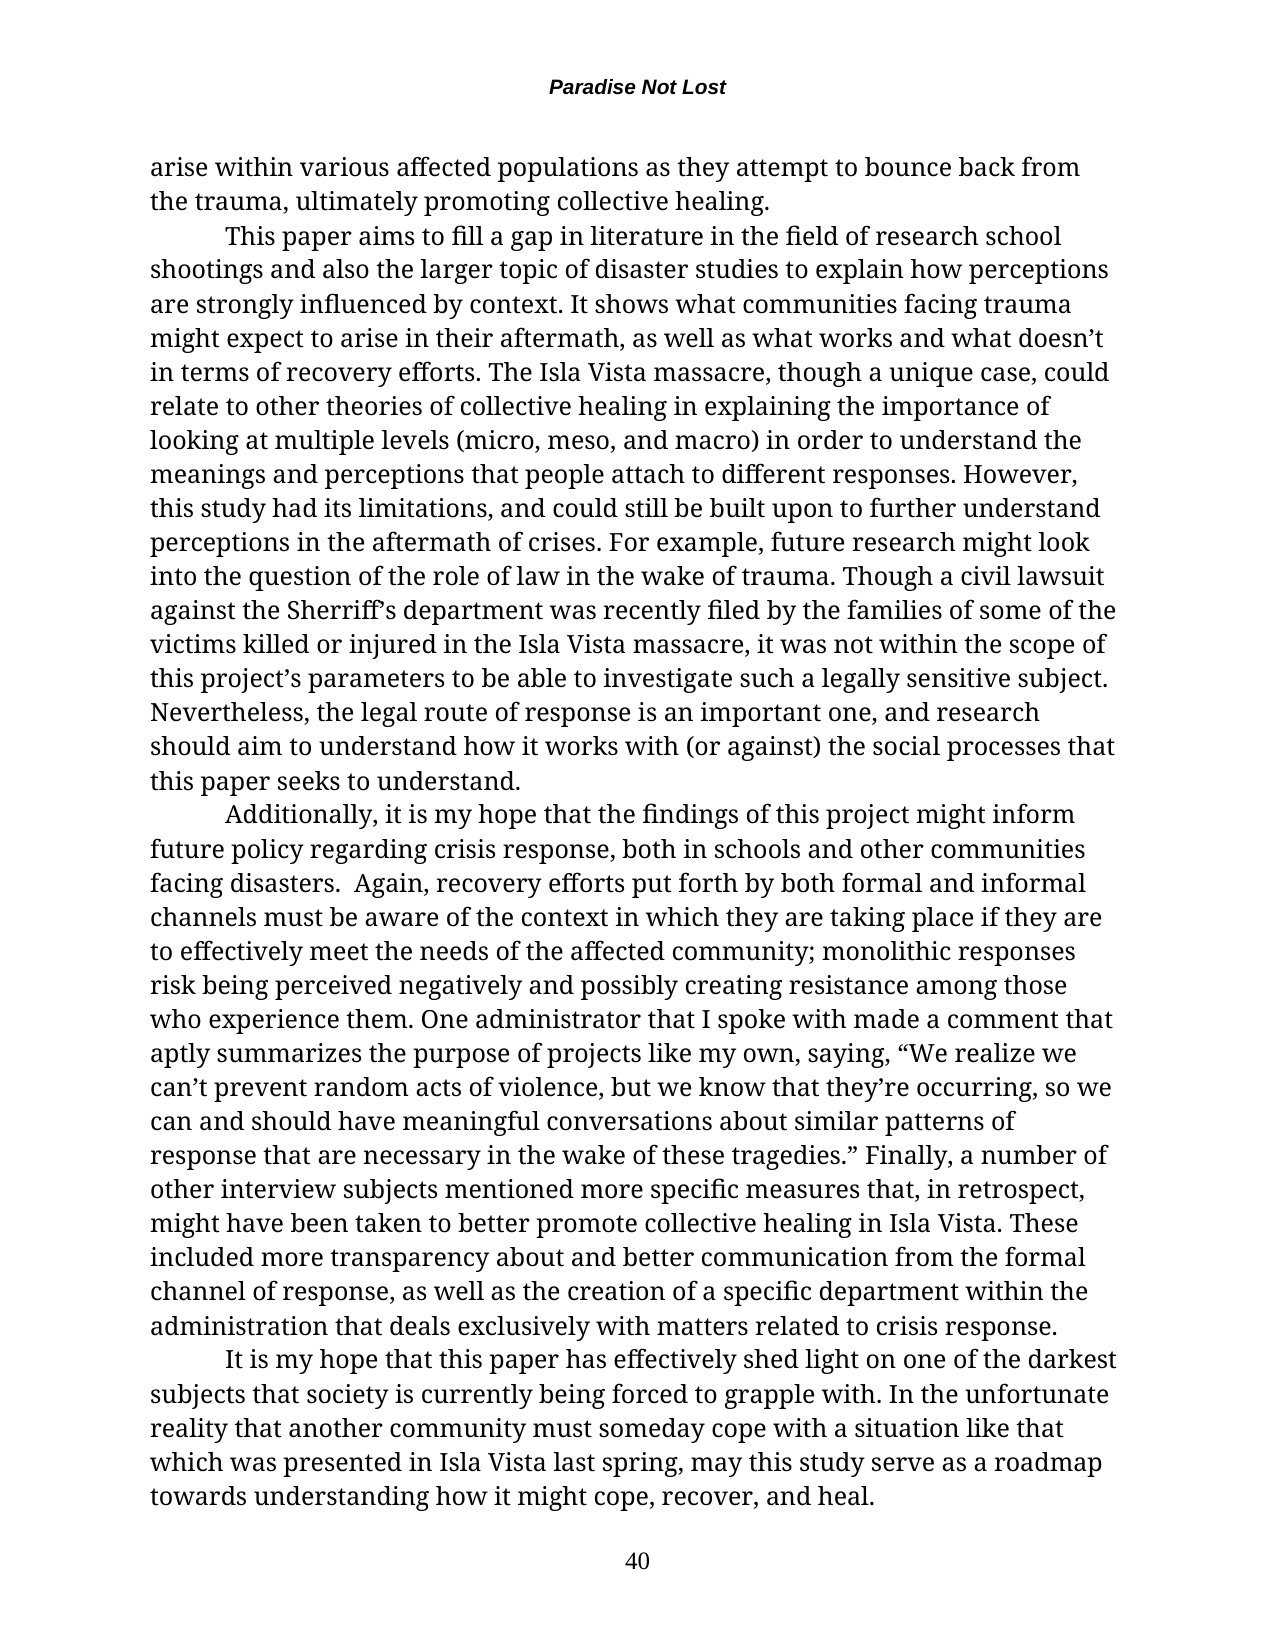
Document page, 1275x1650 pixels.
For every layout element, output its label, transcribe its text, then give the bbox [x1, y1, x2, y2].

text It is my hope that this paper has effectively shed light on one of the darkest subjects that society is currently being forced to grapple with. In the unfortunate reality that another community must someday cope with a situation like that which was presented in Isla Vista last spring, may this study serve as a roadmap towards understanding how it might cope, recover, and heal. [150, 1342, 1125, 1512]
text This paper aims to fill a gap in literature in the field of research school shootings and also the larger topic of disaster studies to explain how perceptions are strongly influenced by context. It shows what communities facing trauma might expect to arise in their aftermath, as well as what works and what doesn’t in terms of recovery efforts. The Isla Vista massacre, though a unique case, could relate to other theories of collective healing in explaining the importance of looking at multiple levels (micro, meso, and macro) in order to understand the meanings and perceptions that people attach to different responses. However, this study had its limitations, and could still be built upon to further understand perceptions in the aftermath of crises. For example, future research might look into the question of the role of law in the wake of trauma. Though a civil lawsuit against the Sherriff’s department was recently filed by the families of some of the victims killed or injured in the Isla Vista massacre, it was not within the scope of this project’s parameters to be able to investigate such a legally sensitive subject. Nevertheless, the legal route of response is an important one, and research should aim to understand how it works with (or against) the social processes that this paper seeks to understand. [150, 218, 1125, 797]
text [150, 150, 1125, 218]
text Additionally, it is my hope that the findings of this project might inform future policy regarding crisis response, both in schools and other communities facing disasters. Again, recovery efforts put forth by both formal and informal channels must be aware of the context in which they are taking place if they are to effectively meet the needs of the affected community; monolithic responses risk being perceived negatively and possibly creating resistance among those who experience them. One administrator that I spoke with made a comment that aptly summarizes the purpose of projects like my own, saying, “We realize we can’t prevent random acts of violence, but we know that they’re occurring, so we can and should have meaningful conversations about similar patterns of response that are necessary in the wake of these tragedies.” Finally, a number of other interview subjects mentioned more specific measures that, in retrospect, might have been taken to better promote collective healing in Isla Vista. These included more transparency about and better communication from the formal channel of response, as well as the creation of a specific department within the administration that deals exclusively with matters related to crisis response. [150, 797, 1125, 1342]
